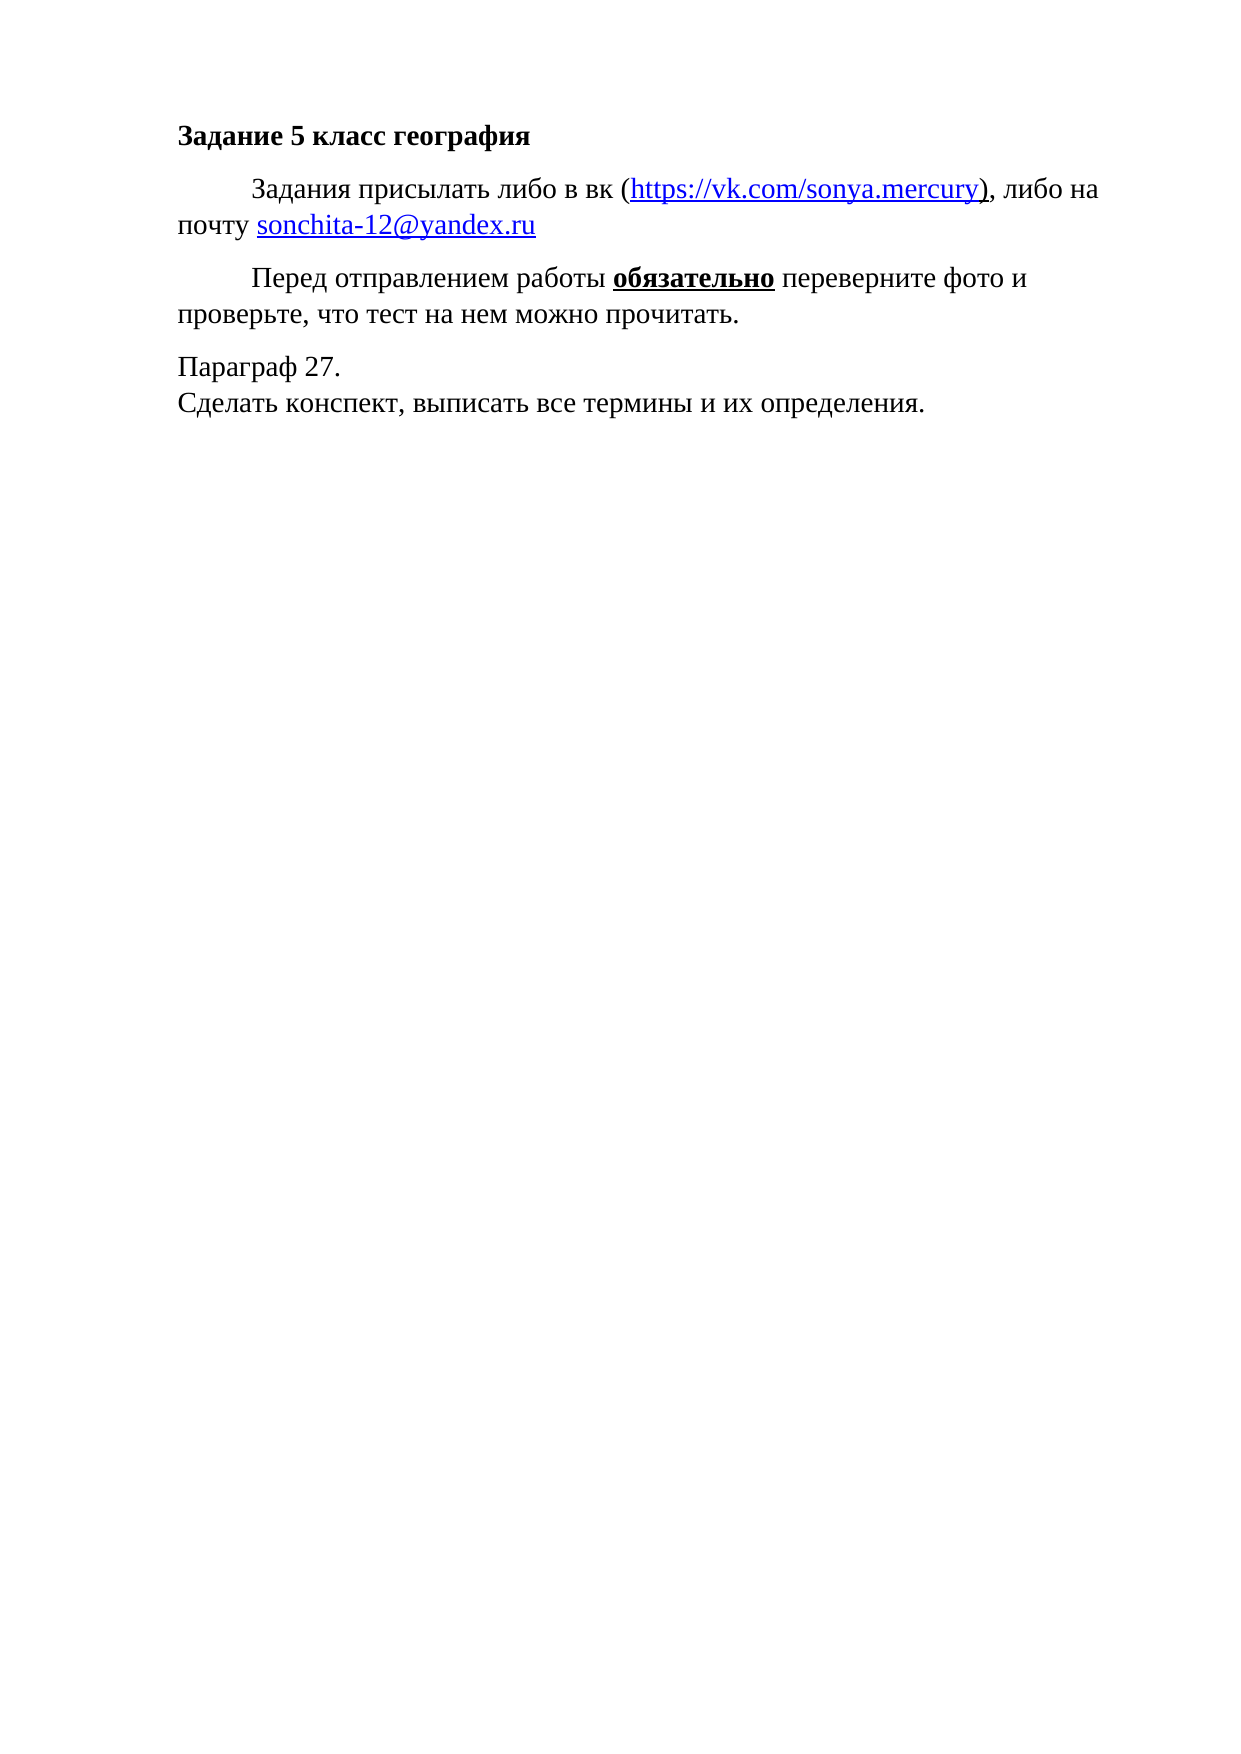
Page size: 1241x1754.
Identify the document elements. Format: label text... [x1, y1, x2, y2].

text Параграф 27. Сделать конспект, выписать все термины и их определения. [177, 349, 1152, 418]
text Задания присылать либо в вк (https://vk.com/sonya.mercury), либо на почту sonchita-12@yandex.ru [177, 171, 1152, 241]
text Задание 5 класс география [177, 118, 1152, 152]
text Перед отправлением работы обязательно переверните фото и проверьте, что тест на нем можно прочитать. [177, 260, 1152, 329]
